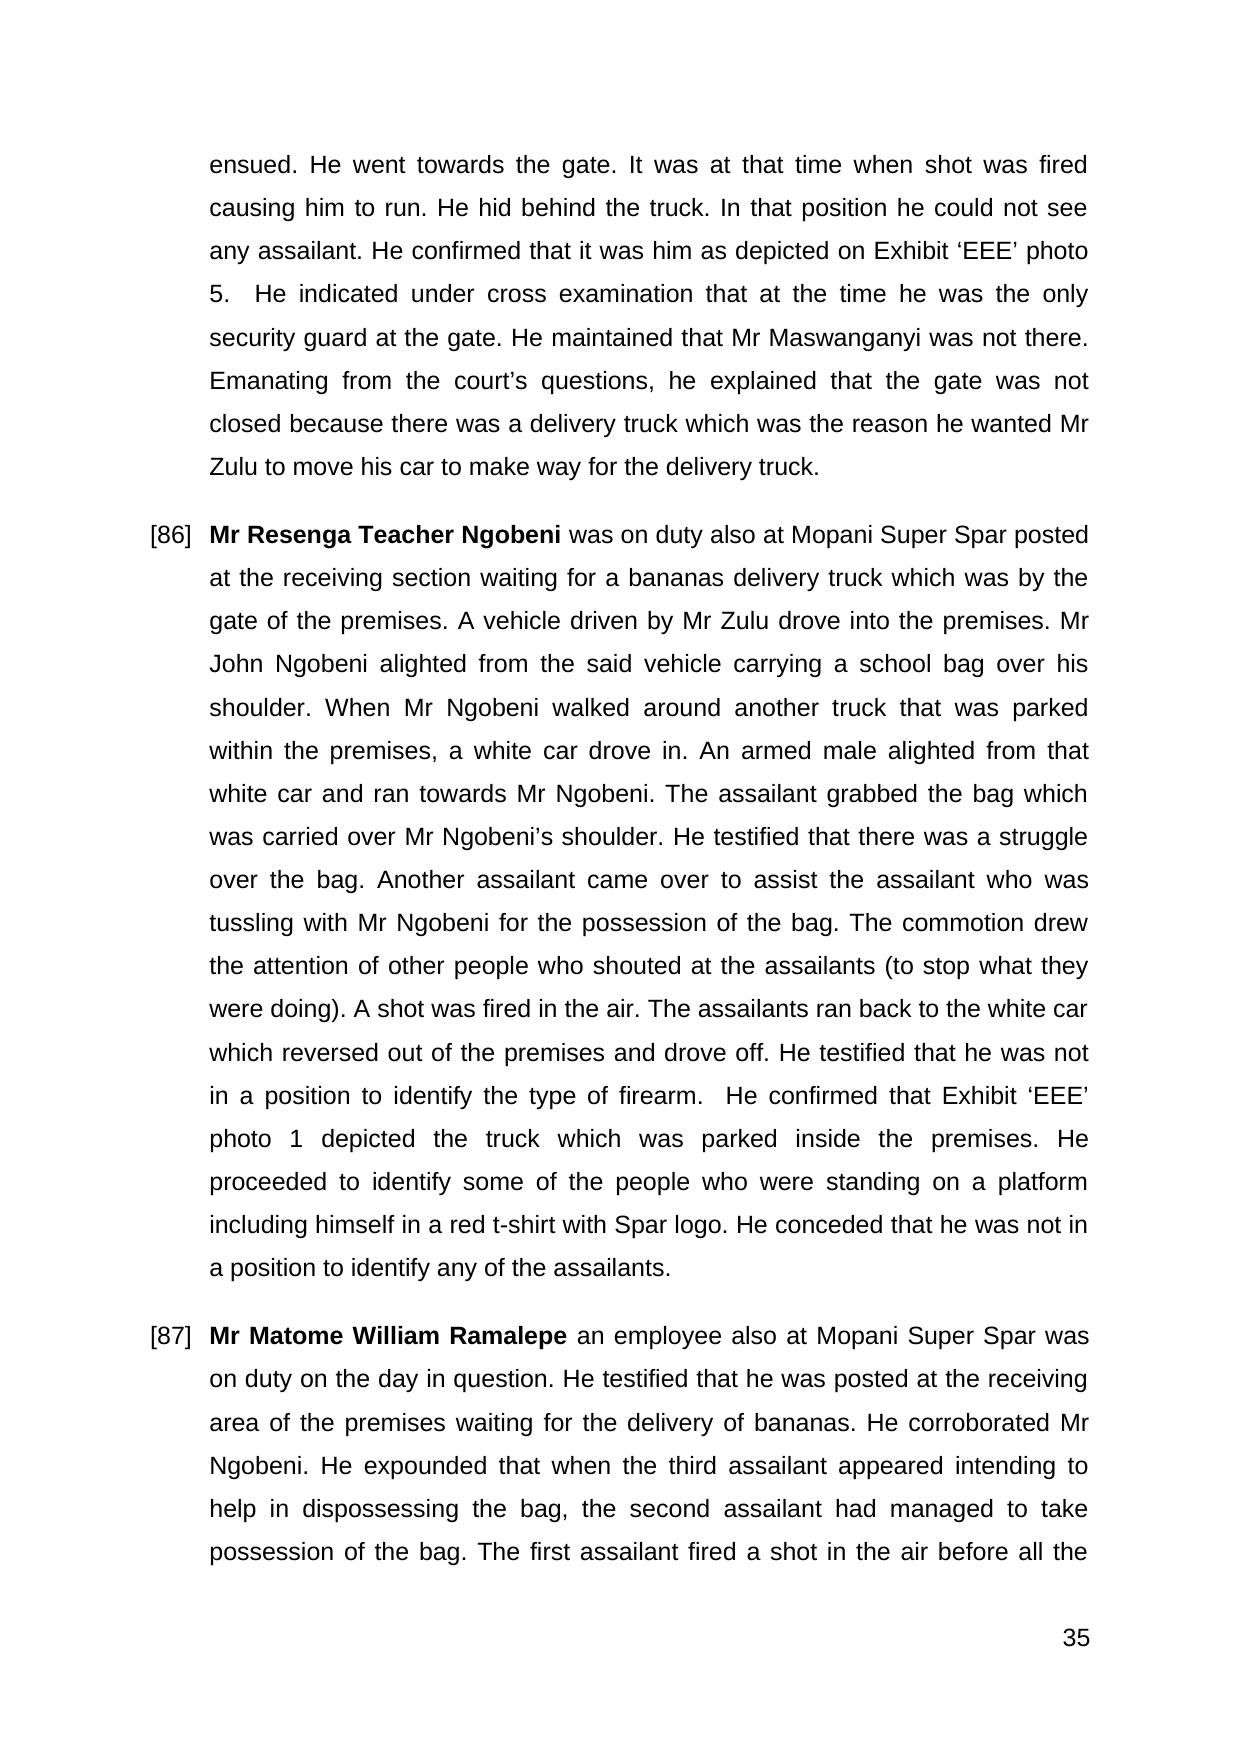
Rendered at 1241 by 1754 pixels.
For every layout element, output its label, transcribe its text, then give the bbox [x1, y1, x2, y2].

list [150, 1321, 1090, 1566]
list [150, 150, 1090, 481]
list [86] Mr Resenga Teacher Ngobeni was on duty also at Mopani Super Spar posted at the receiving section waiting for a bananas delivery truck which was by the gate of the premises. A vehicle driven by Mr Zulu drove into the premises. Mr John Ngobeni alighted from the said vehicle carrying a school bag over his shoulder. When Mr Ngobeni walked around another truck that was parked within the premises, a white car drove in. An armed male alighted from that white car and ran towards Mr Ngobeni. The assailant grabbed the bag which was carried over Mr Ngobeni’s shoulder. He testified that there was a struggle over the bag. Another assailant came over to assist the assailant who was tussling with Mr Ngobeni for the possession of the bag. The commotion drew the attention of other people who shouted at the assailants (to stop what they were doing). A shot was fired in the air. The assailants ran back to the white car which reversed out of the premises and drove off. He testified that he was not in a position to identify the type of firearm. He confirmed that Exhibit ‘EEE’ photo 1 depicted the truck which was parked inside the premises. He proceeded to identify some of the people who were standing on a platform including himself in a red t-shirt with Spar logo. He conceded that he was not in a position to identify any of the assailants. [150, 520, 1090, 1282]
